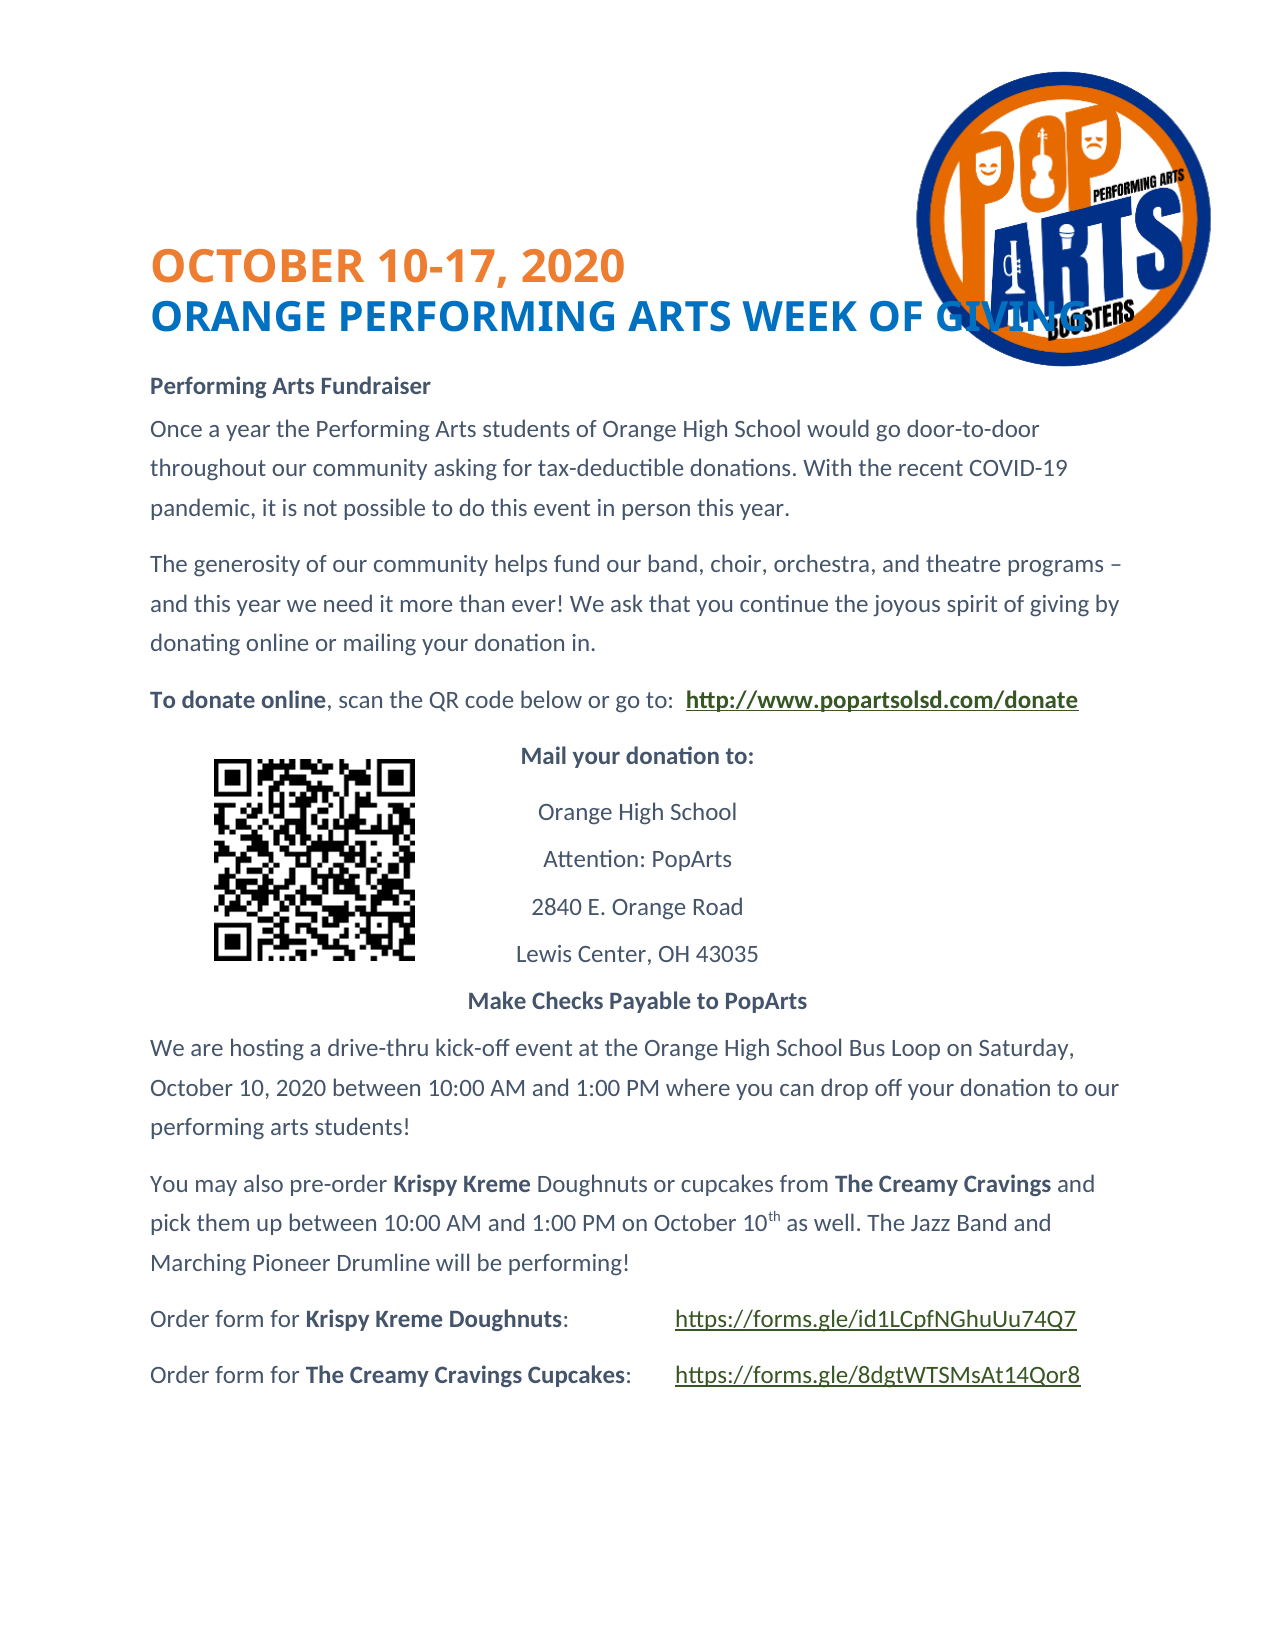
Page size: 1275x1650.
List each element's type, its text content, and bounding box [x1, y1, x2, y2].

picture [214, 921, 415, 938]
text Attention: PopArts [150, 843, 1125, 874]
text We are hosting a drive-thru kick-off event at the Orange High School Bus Loop on Saturday, October 10, 2020 between 10:00 AM and 1:00 PM where you can drop off your donation to our performing arts students! [150, 1032, 1125, 1142]
text Lewis Center, OH 43035 [150, 938, 1125, 968]
picture [214, 874, 415, 891]
text 2840 E. Orange Road [150, 891, 1125, 921]
text Mail your donation to: [150, 740, 1125, 771]
text Order form for Krispy Kreme Doughnuts: https://forms.gle/id1LCpfNGhuUu74Q7 [150, 1303, 1125, 1334]
text To donate online, scan the QR code below or go to: http://www.popartsolsd.com/donate [150, 684, 1125, 714]
text You may also pre-order Krispy Kreme Doughnuts or cupcakes from The Creamy Cravings and pick them up between 10:00 AM and 1:00 PM on October 10th as well. The Jazz Band and Marching Pioneer Drumline will be performing! [150, 1168, 1125, 1277]
picture [214, 827, 415, 843]
subtitle Performing Arts Fundraiser [150, 370, 1125, 401]
text Orange High School [150, 796, 1125, 827]
title Orange Performing arts week of giving [150, 293, 1125, 341]
text Once a year the Performing Arts students of Orange High School would go door-to-door throughout our community asking for tax-deductible donations. With the recent COVID-19 pandemic, it is not possible to do this event in person this year. [150, 413, 1125, 523]
text October 10-17, 2020 [150, 239, 1125, 293]
text The generosity of our community helps fund our band, choir, orchestra, and theatre programs – and this year we need it more than ever! We ask that you continue the joyous spirit of giving by donating online or mailing your donation in. [150, 548, 1125, 658]
picture [214, 771, 415, 796]
picture [865, 71, 1259, 368]
text Order form for The Creamy Cravings Cupcakes: https://forms.gle/8dgtWTSMsAt14Qor8 [150, 1359, 1125, 1390]
text Make Checks Payable to PopArts [150, 985, 1125, 1016]
